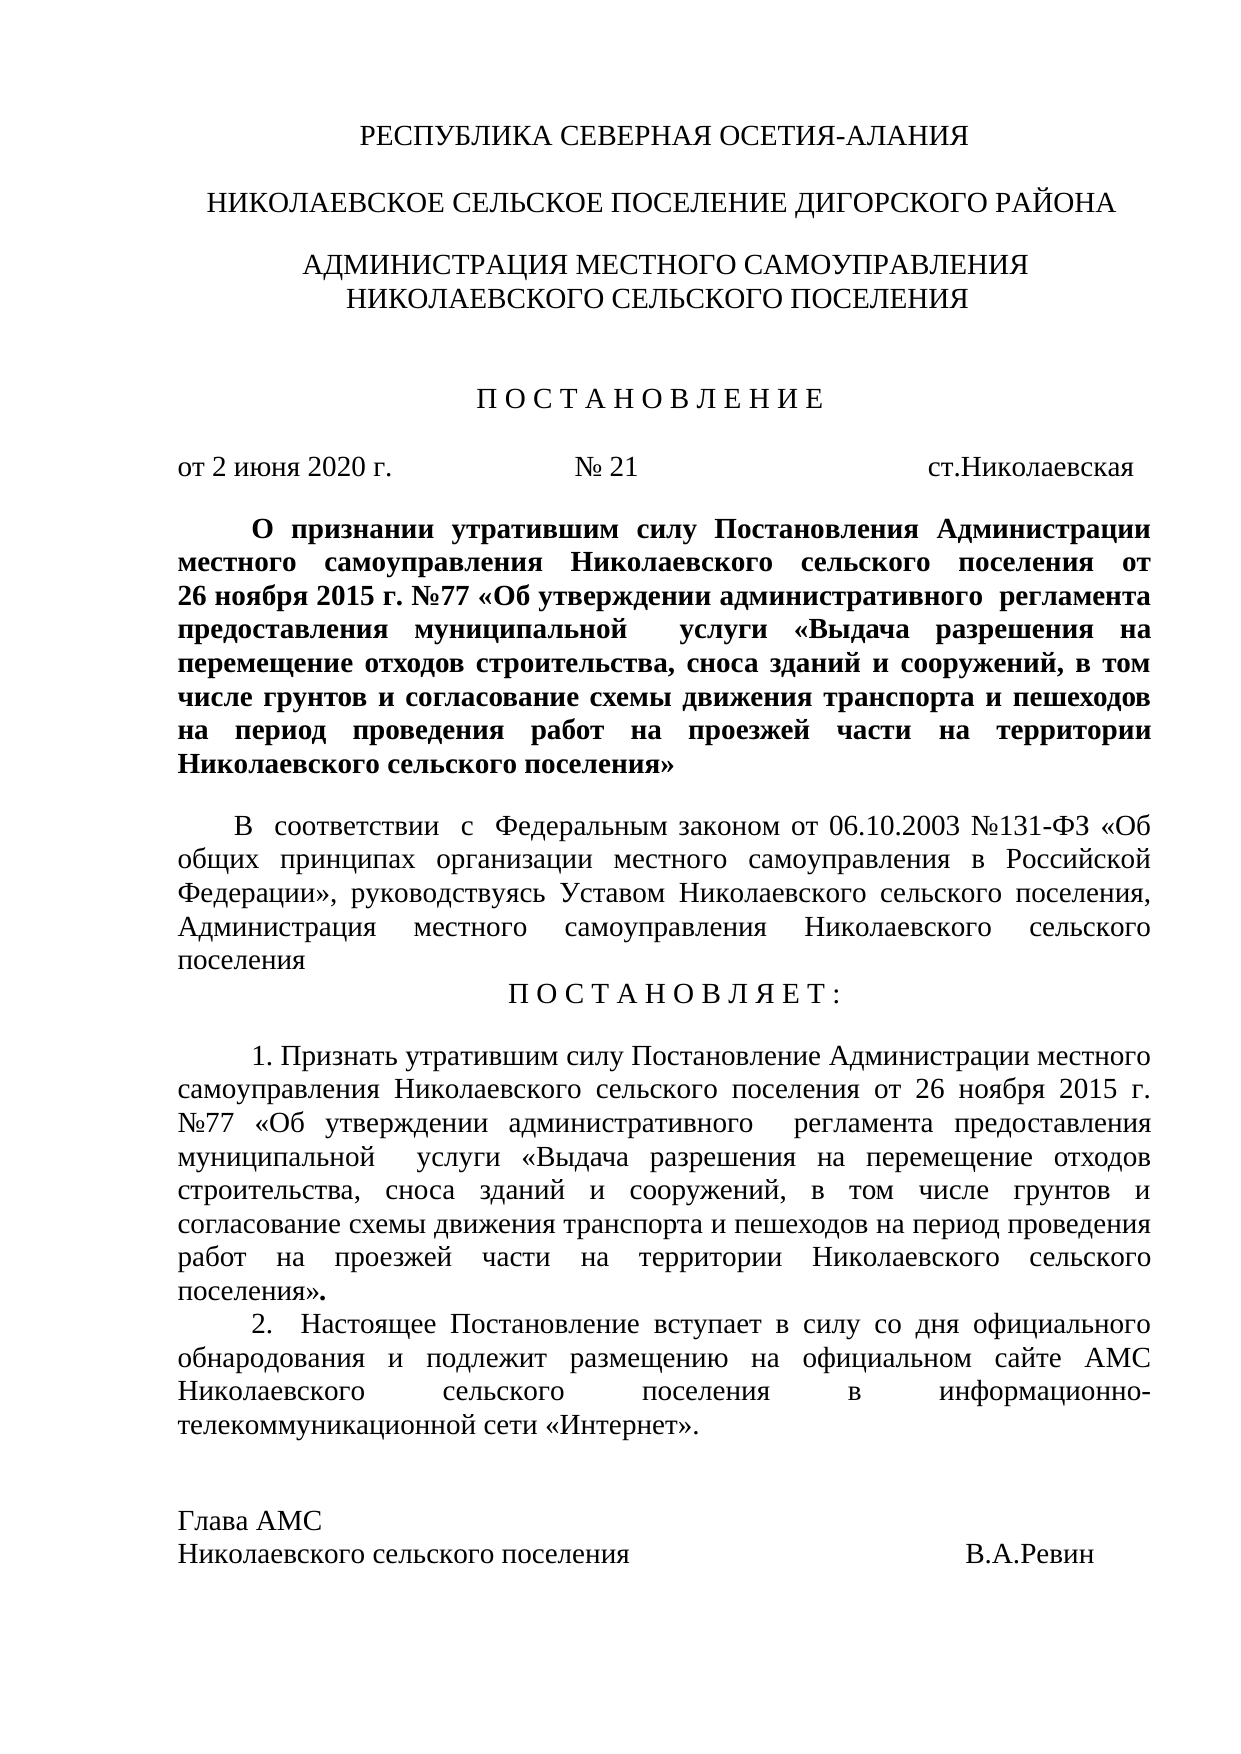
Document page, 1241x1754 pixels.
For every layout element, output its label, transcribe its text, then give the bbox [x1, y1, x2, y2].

text НИКОЛАЕВСКОГО СЕЛЬСКОГО ПОСЕЛЕНИЯ [177, 281, 1152, 314]
text П О С Т А Н О В Л Е Н И Е [177, 382, 1152, 415]
text О признании утратившим силу Постановления Администрации местного самоуправления Николаевского сельского поселения от 26 ноября 2015 г. №77 «Об утверждении административного регламента предоставления муниципальной услуги «Выдача разрешения на перемещение отходов строительства, сноса зданий и сооружений, в том числе грунтов и согласование схемы движения транспорта и пешеходов на период проведения работ на проезжей части на территории Николаевского сельского поселения» [177, 511, 1152, 779]
text 2. Настоящее Постановление вступает в силу со дня официального обнародования и подлежит размещению на официальном сайте АМС Николаевского сельского поселения в информационно-телекоммуникационной сети «Интернет». [177, 1306, 1152, 1441]
text Николаевского сельского поселения В.А.Ревин [177, 1536, 1152, 1570]
text АДМИНИСТРАЦИЯ МЕСТНОГО САМОУПРАВЛЕНИЯ [177, 247, 1152, 281]
text В соответствии с Федеральным законом от 06.10.2003 №131-ФЗ «Об общих принципах организации местного самоуправления в Российской Федерации», руководствуясь Уставом Николаевского сельского поселения, Администрация местного самоуправления Николаевского сельского поселения [177, 808, 1152, 976]
text П О С Т А Н О В Л Я Е Т : [325, 976, 1152, 1009]
text от 2 июня 2020 г. № 21 ст.Николаевская [177, 449, 1152, 482]
text НИКОЛАЕВСКОЕ СЕЛЬСКОЕ ПОСЕЛЕНИЕ ДИГОРСКОГО РАЙОНА [177, 185, 1152, 219]
text 1. Признать утратившим силу Постановление Администрации местного самоуправления Николаевского сельского поселения от 26 ноября 2015 г. №77 «Об утверждении административного регламента предоставления муниципальной услуги «Выдача разрешения на перемещение отходов строительства, сноса зданий и сооружений, в том числе грунтов и согласование схемы движения транспорта и пешеходов на период проведения работ на проезжей части на территории Николаевского сельского поселения». [177, 1038, 1152, 1306]
text РЕСПУБЛИКА СЕВЕРНАЯ ОСЕТИЯ-АЛАНИЯ [177, 118, 1152, 152]
text Глава АМС [177, 1503, 1152, 1536]
